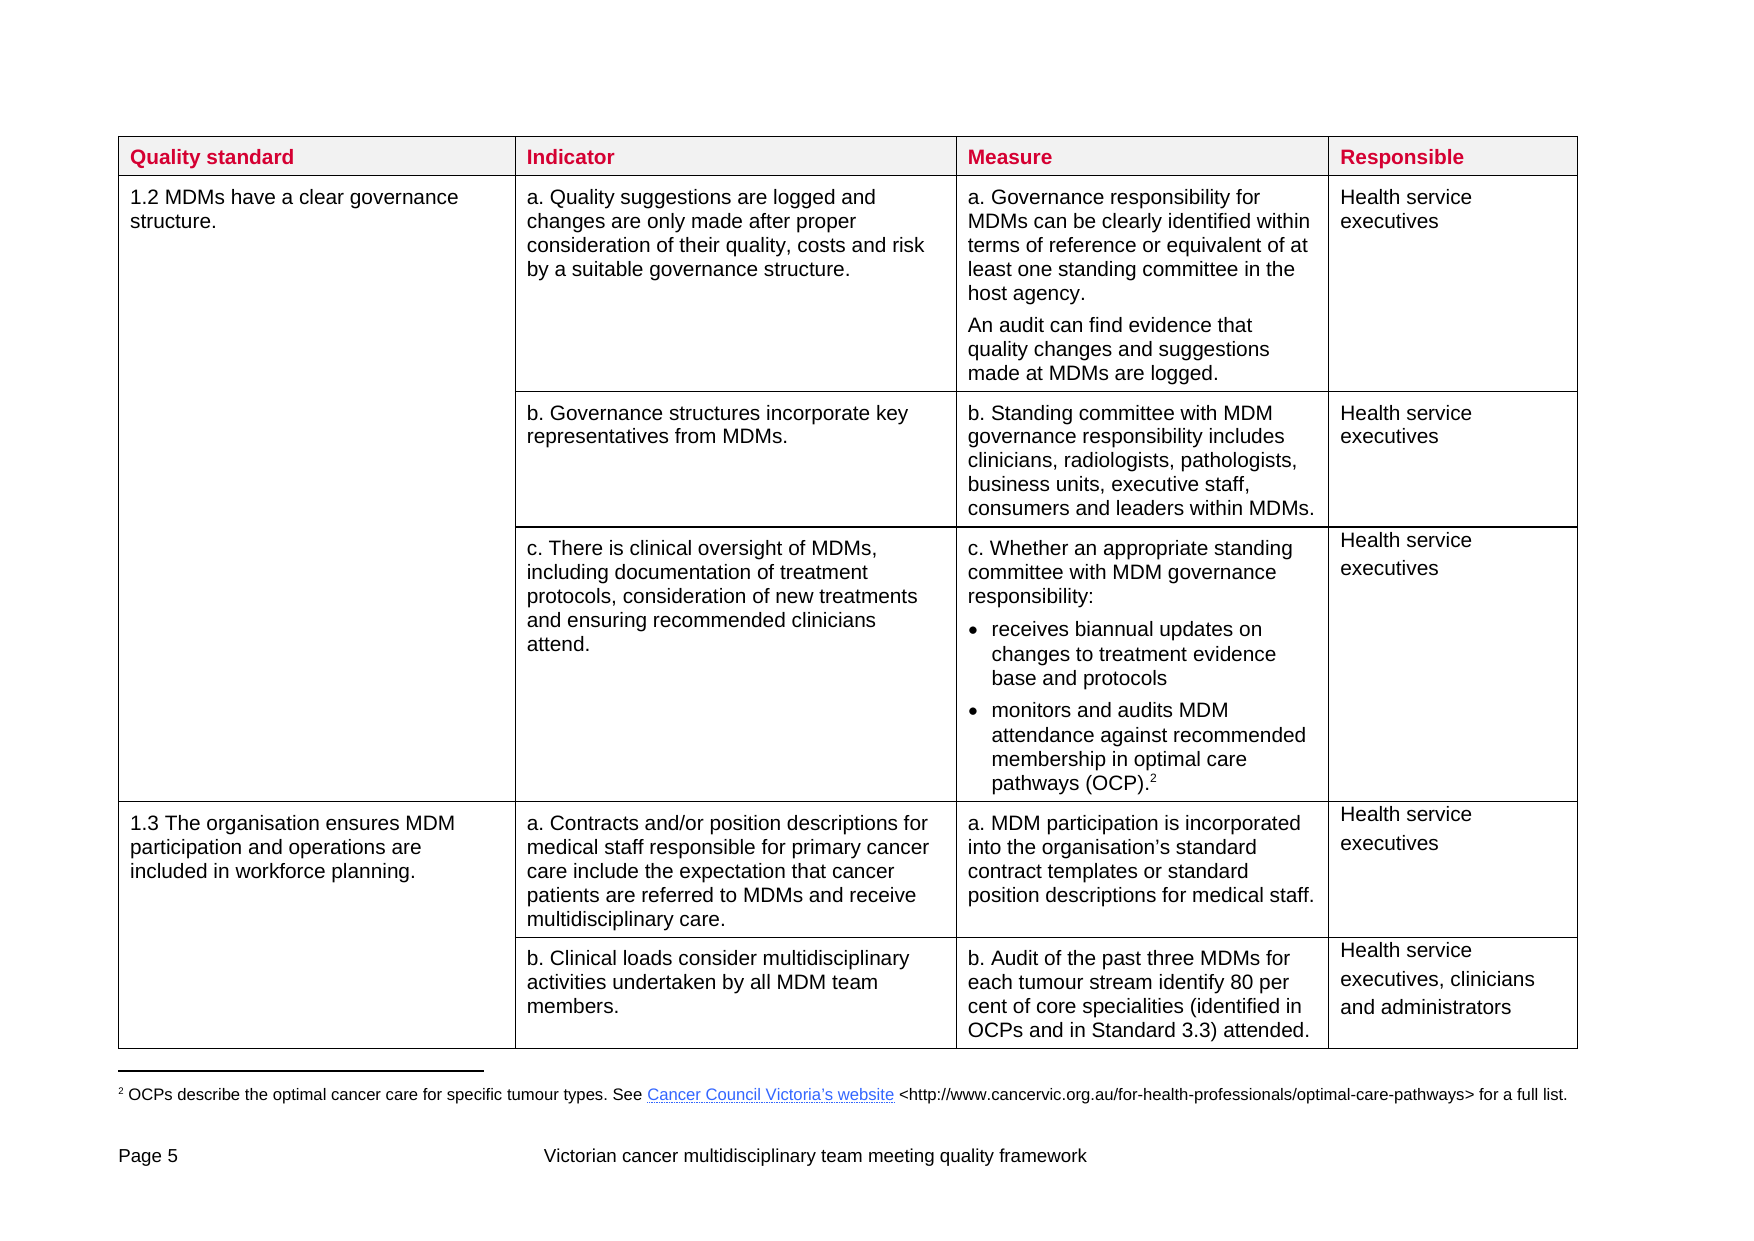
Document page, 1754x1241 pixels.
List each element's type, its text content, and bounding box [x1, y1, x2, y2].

table_cell 1.3 The organisation ensures MDM participation and operations are included in workforce planning. [119, 802, 515, 1048]
table_cell Health service executives, clinicians and administrators [1329, 938, 1577, 1048]
table_cell a. Quality suggestions are logged and changes are only made after proper consideration of their quality, costs and risk by a suitable governance structure. [516, 176, 956, 391]
table_cell Health service executives [1329, 176, 1577, 391]
table_cell c. Whether an appropriate standing committee with MDM governance responsibility: receives biannual updates on changes to treatment evidence base and protocols monitors and audits MDM attendance against recommended membership in optimal care pathways (OCP). [957, 528, 1328, 801]
table_header Quality standard [119, 137, 515, 175]
table_cell Health service executives [1329, 528, 1577, 801]
table_cell 1.2 MDMs have a clear governance structure. [119, 176, 515, 801]
table_cell b. Audit of the past three MDMs for each tumour stream identify 80 per cent of core specialities (identified in OCPs and in Standard 3.3) attended. [957, 938, 1328, 1048]
table_cell c. There is clinical oversight of MDMs, including documentation of treatment protocols, consideration of new treatments and ensuring recommended clinicians attend. [516, 528, 956, 801]
table_cell b. Governance structures incorporate key representatives from MDMs. [516, 392, 956, 526]
table_cell a. Governance responsibility for MDMs can be clearly identified within terms of reference or equivalent of at least one standing committee in the host agency. An audit can find evidence that quality changes and suggestions made at MDMs are logged. [957, 176, 1328, 391]
table_header Measure [957, 137, 1328, 175]
table_cell b. Standing committee with MDM governance responsibility includes clinicians, radiologists, pathologists, business units, executive staff, consumers and leaders within MDMs. [957, 392, 1328, 526]
table_cell a. Contracts and/or position descriptions for medical staff responsible for primary cancer care include the expectation that cancer patients are referred to MDMs and receive multidisciplinary care. [516, 802, 956, 937]
table_header Indicator [516, 137, 956, 175]
table_cell Health service executives [1329, 802, 1577, 937]
table_cell a. MDM participation is incorporated into the organisation’s standard contract templates or standard position descriptions for medical staff. [957, 802, 1328, 937]
table_cell b. Clinical loads consider multidisciplinary activities undertaken by all MDM team members. [516, 938, 956, 1048]
table_cell Health service executives [1329, 392, 1577, 526]
table_header Responsible [1329, 137, 1577, 175]
